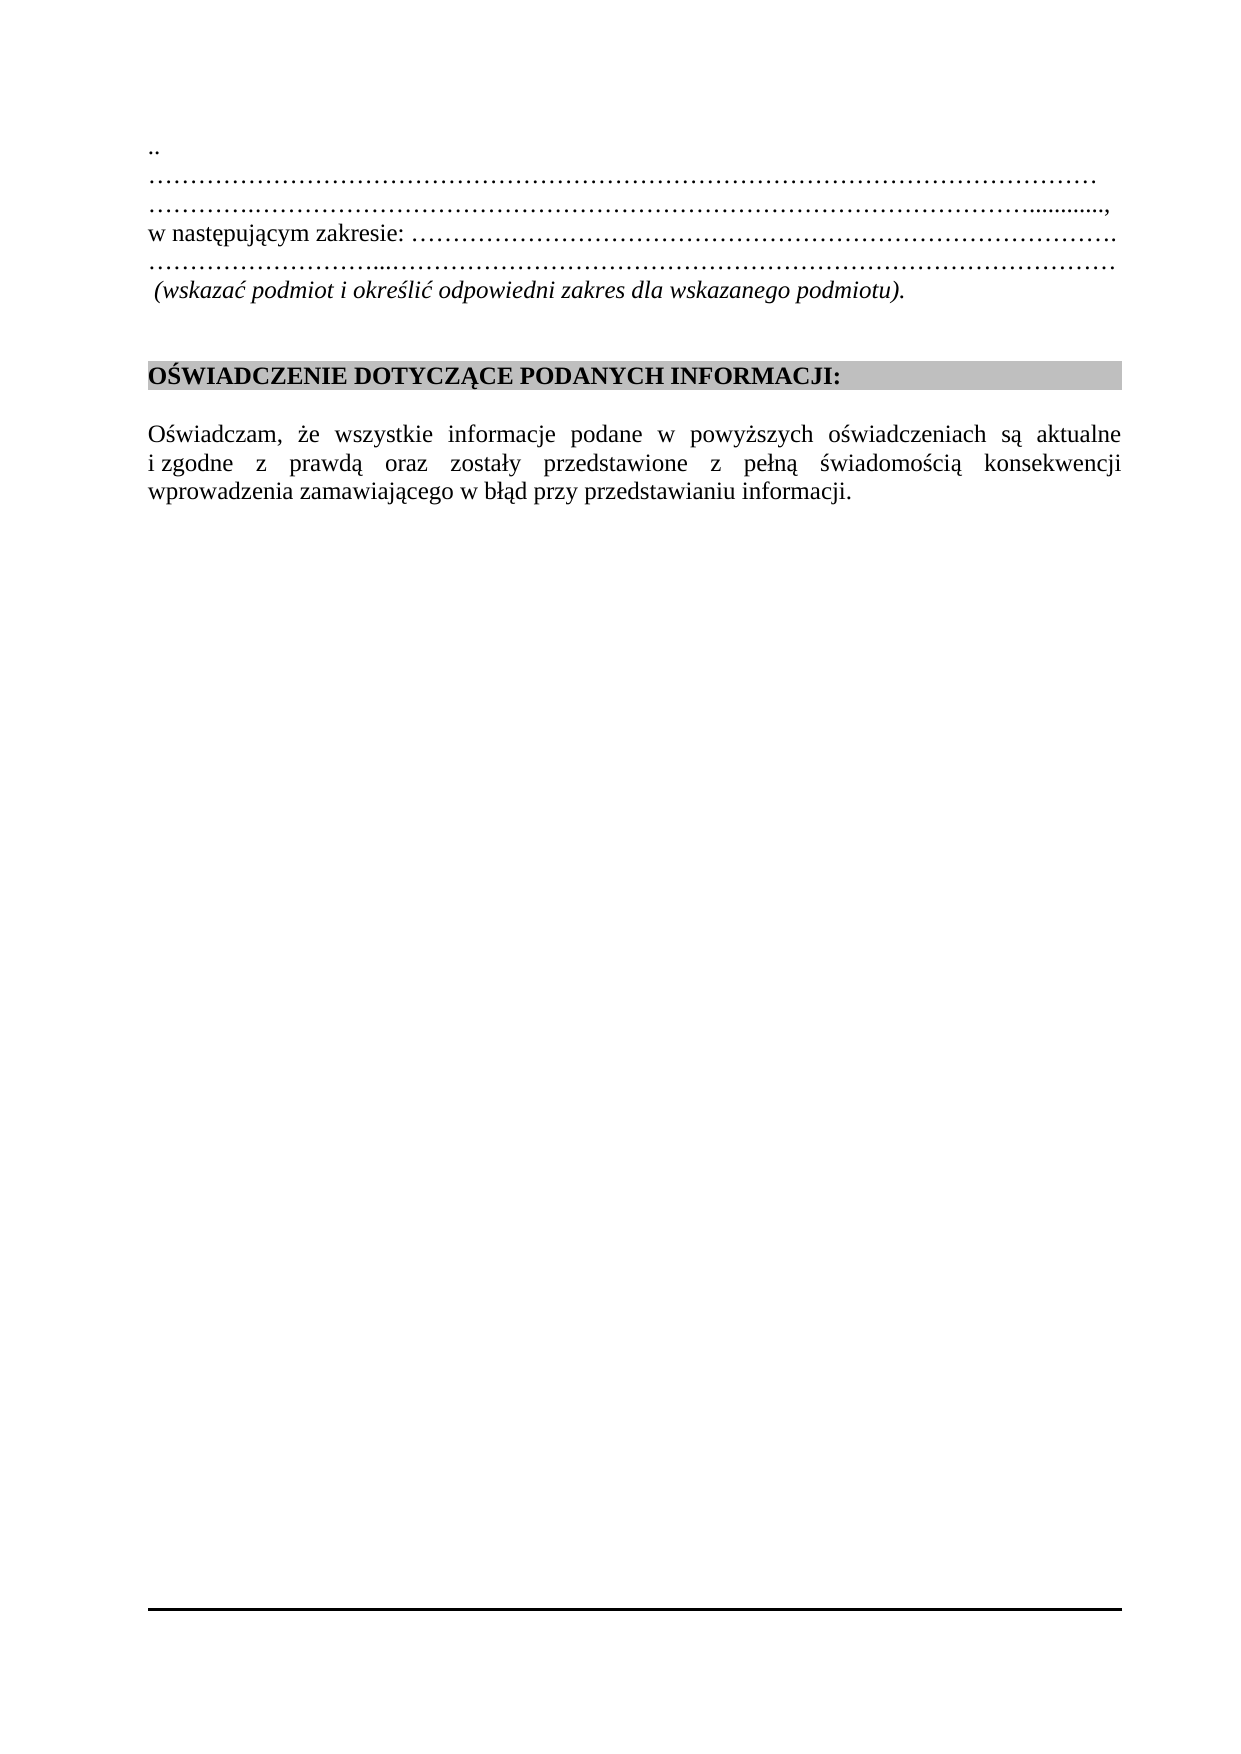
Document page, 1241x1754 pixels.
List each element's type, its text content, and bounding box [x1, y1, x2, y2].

text Oświadczam, że wszystkie informacje podane w powyższych oświadczeniach są aktualne i zgodne z prawdą oraz zostały przedstawione z pełną świadomością konsekwencji wprowadzenia zamawiającego w błąd przy przedstawianiu informacji. [148, 419, 1122, 505]
text w następującym zakresie: …………………………………………………………………………. [148, 218, 1122, 246]
text OŚWIADCZENIE DOTYCZĄCE PODANYCH INFORMACJI: [148, 361, 1122, 390]
text ………………………...…………………………………………………………………………… [148, 246, 1122, 275]
text (wskazać podmiot i określić odpowiedni zakres dla wskazanego podmiotu). [148, 275, 1122, 304]
text ..……………………………………………………………………………………………………………….…………………………………………………………………………………............, [148, 131, 1122, 218]
